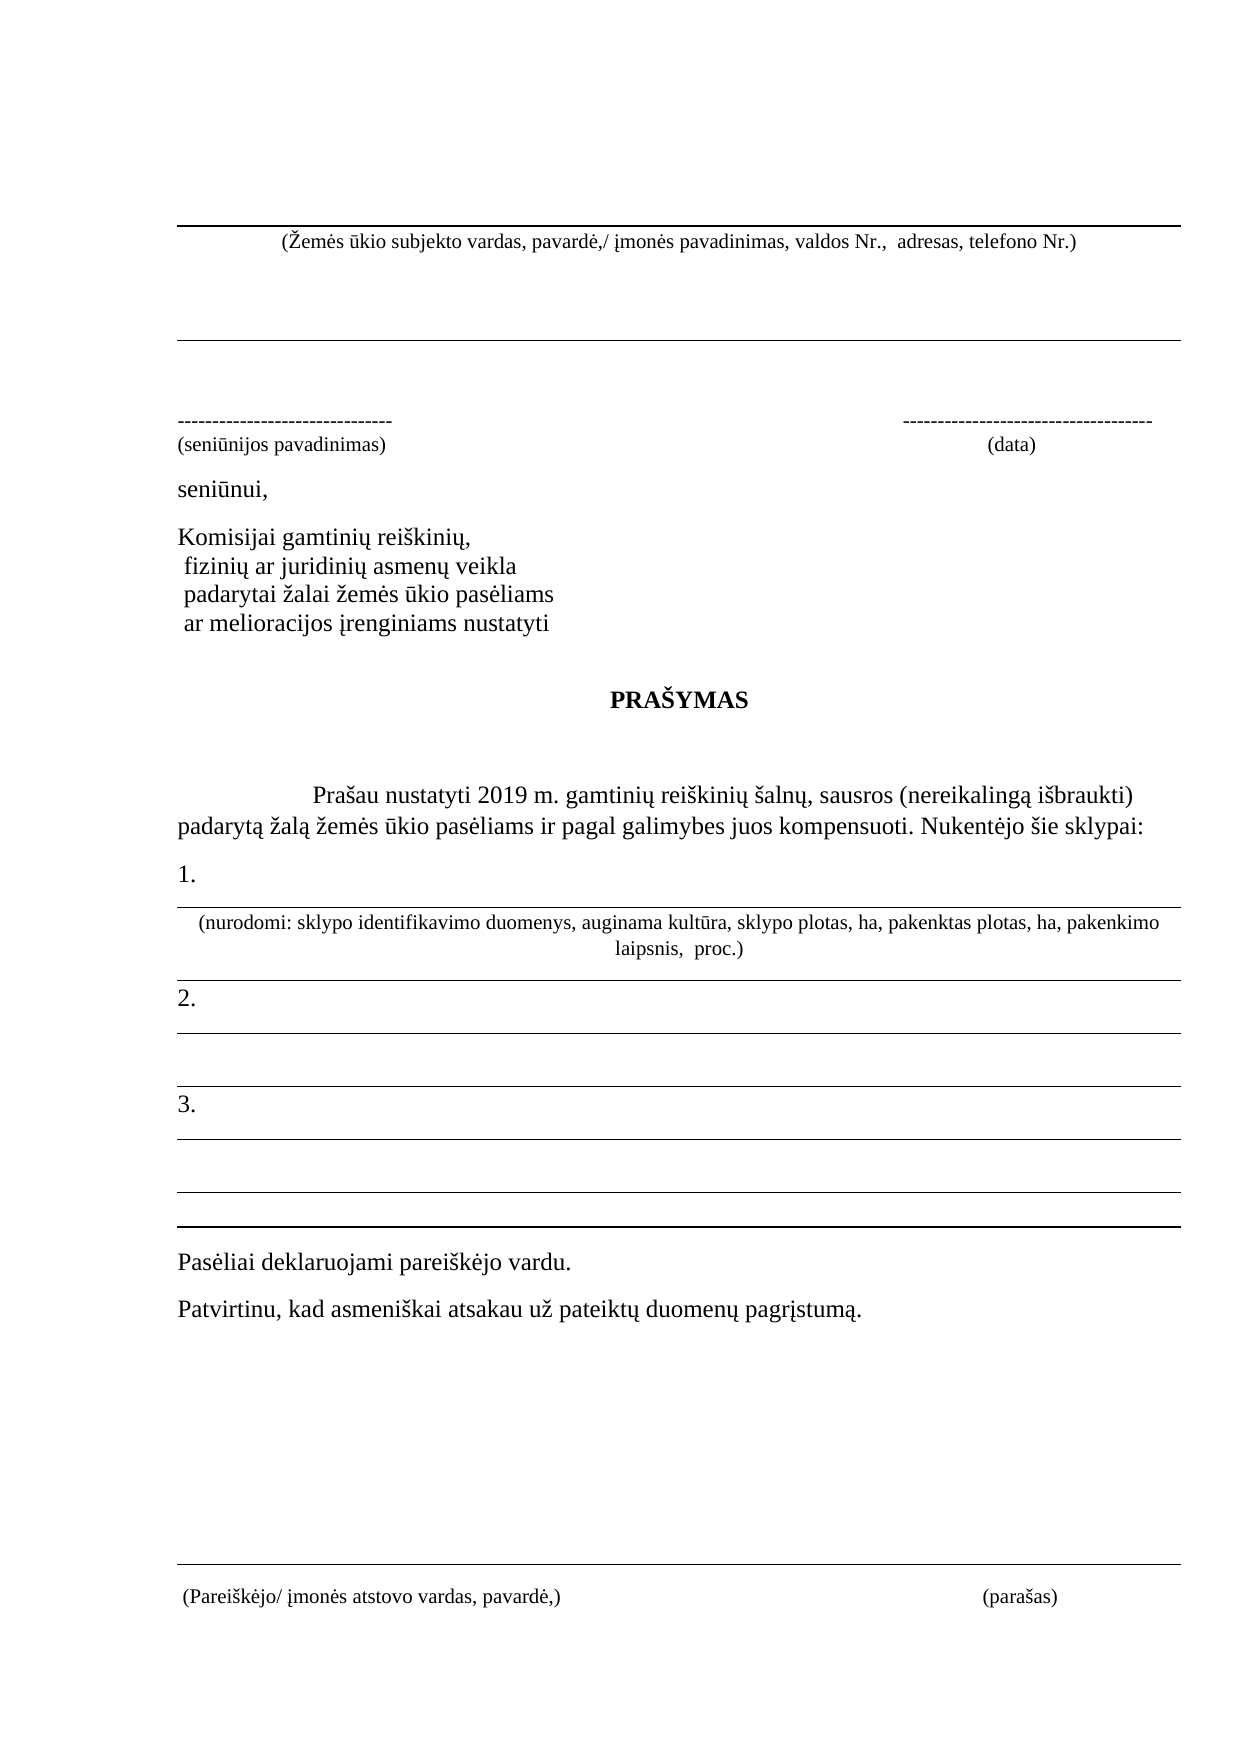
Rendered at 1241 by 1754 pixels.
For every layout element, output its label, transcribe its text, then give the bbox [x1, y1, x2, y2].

text PRAŠYMAS [177, 685, 1181, 713]
text Patvirtinu, kad asmeniškai atsakau už pateiktų duomenų pagrįstumą. [177, 1294, 1181, 1323]
text Pasėliai deklaruojami pareiškėjo vardu. [177, 1247, 1181, 1275]
text (Žemės ūkio subjekto vardas, pavardė,/ įmonės pavadinimas, valdos Nr., adresas, telefono Nr.) [177, 227, 1181, 253]
text (nurodomi: sklypo identifikavimo duomenys, auginama kultūra, sklypo plotas, ha, pakenktas plotas, ha, pakenkimo laipsnis, proc.) [177, 908, 1181, 962]
text ar melioracijos įrenginiams nustatyti [177, 608, 1181, 637]
text Komisijai gamtinių reiškinių, [177, 522, 1181, 551]
text padarytai žalai žemės ūkio pasėliams [177, 579, 1181, 608]
text (Pareiškėjo/ įmonės atstovo vardas, pavardė,) (parašas) [177, 1584, 1181, 1608]
text Prašau nustatyti 2019 m. gamtinių reiškinių šalnų, sausros (nereikalingą išbraukti) padarytą žalą žemės ūkio pasėliams ir pagal galimybes juos kompensuoti. Nukentėjo šie sklypai: [177, 780, 1181, 840]
text (seniūnijos pavadinimas) (data) [177, 432, 1181, 456]
text ------------------------------- ------------------------------------ [177, 408, 1181, 432]
text 1. [177, 859, 1181, 888]
text 3. [177, 1087, 1181, 1120]
text 2. [177, 981, 1181, 1014]
text seniūnui, [177, 474, 1181, 503]
text fizinių ar juridinių asmenų veikla [177, 551, 1181, 579]
